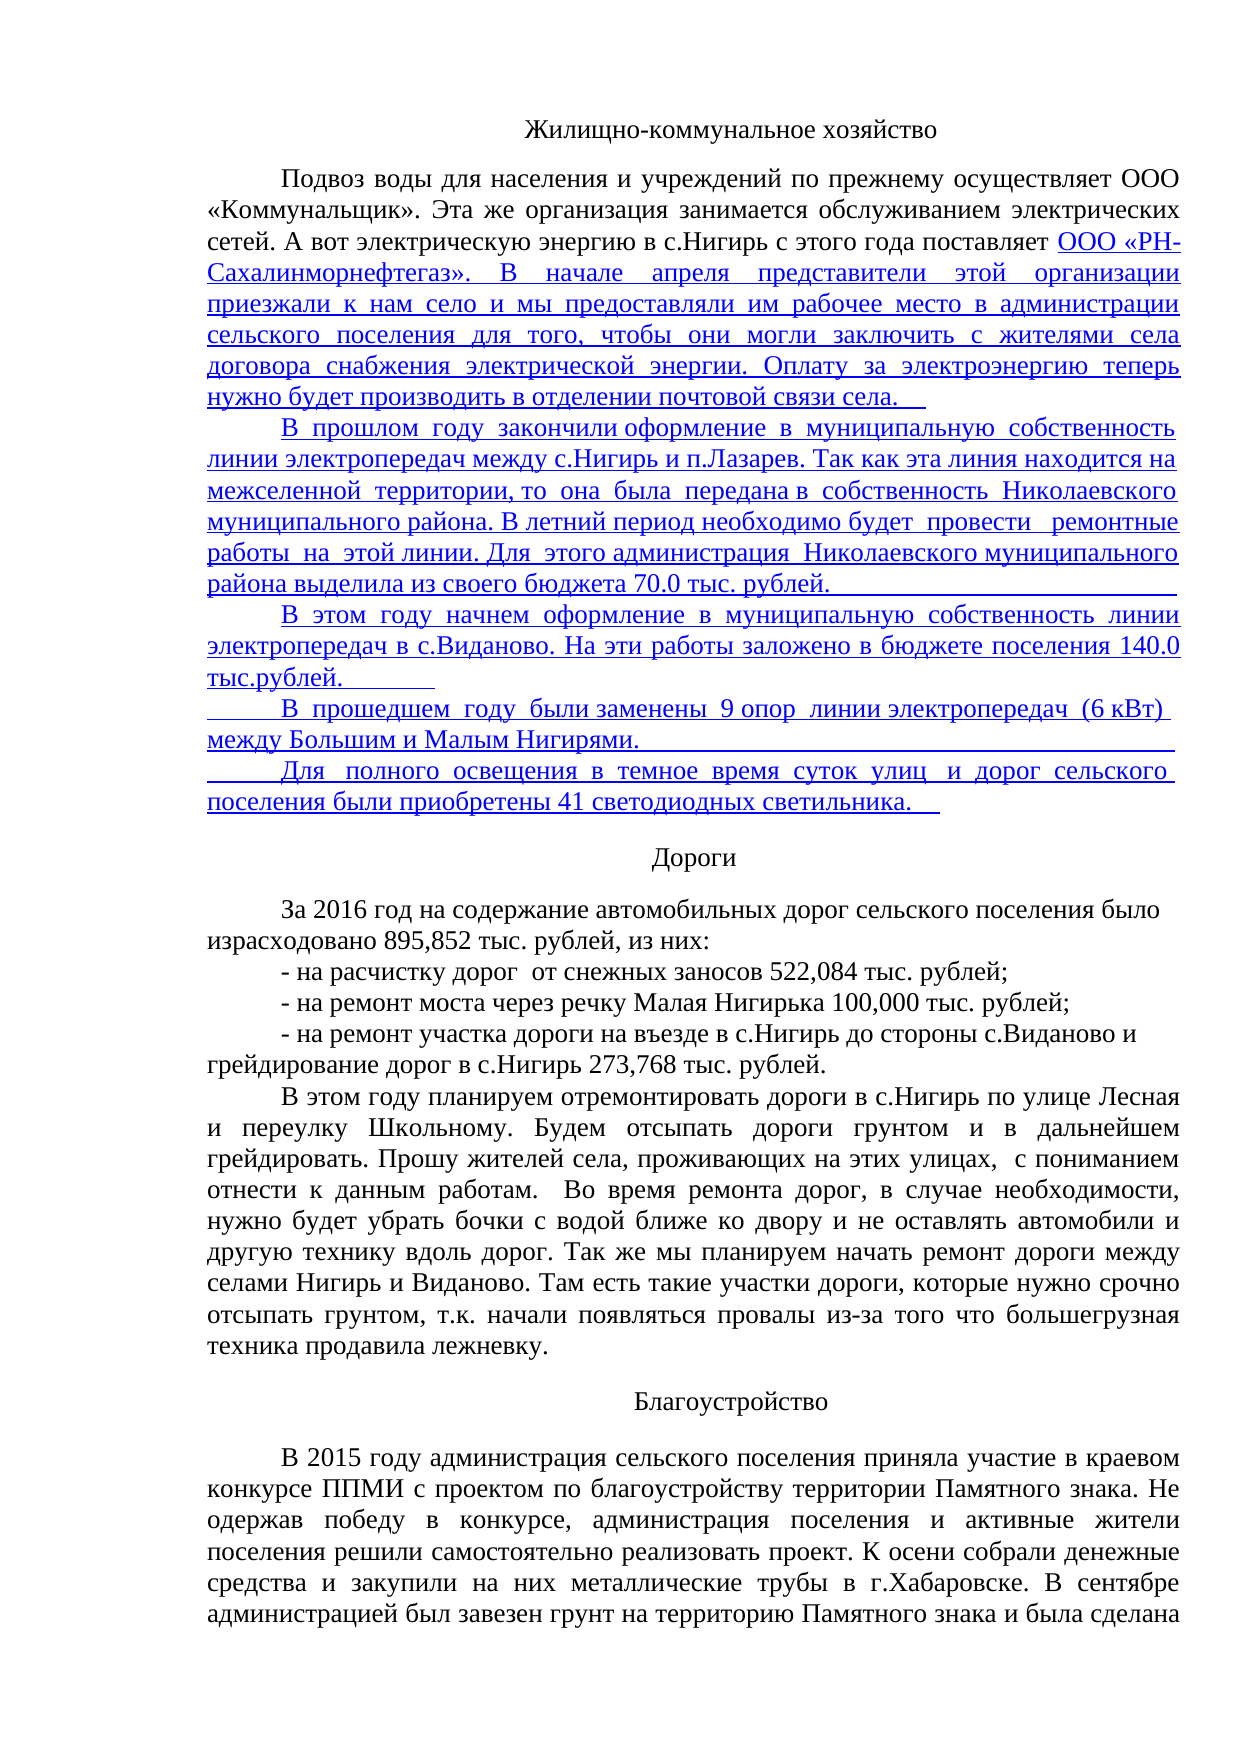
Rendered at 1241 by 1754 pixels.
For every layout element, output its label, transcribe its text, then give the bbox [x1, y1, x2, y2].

text За 2016 год на содержание автомобильных дорог сельского поселения было израсходовано 895,852 тыс. рублей, из них: [207, 893, 1181, 955]
text В этом году начнем оформление в муниципальную собственность линии электропередач в с.Виданово. На эти работы заложено в бюджете поселения 140.0 тыс.рублей. [207, 658, 1181, 692]
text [207, 1441, 1181, 1628]
text - на расчистку дорог от снежных заносов 522,084 тыс. рублей; [207, 955, 1181, 986]
text Жилищно-коммунальное хозяйство [207, 118, 1181, 143]
text В прошедшем году были заменены 9 опор линии электропередач (6 кВт) между Большим и Малым Нигирями. Для полного освещения в темное время суток улиц и дорог сельского поселения были приобретены 41 светодиодных светильника. [207, 692, 1181, 816]
text Подвоз воды для населения и учреждений по прежнему осуществляет ООО «Коммунальщик». Эта же организация занимается обслуживанием электрических сетей. А вот электрическую энергию в с.Нигирь с этого года поставляет ООО «РН-Сахалинморнефтегаз». В начале апреля представители этой организации приезжали к нам село и мы предоставляли им рабочее место в администрации сельского поселения для того, чтобы они могли заключить с жителями села договора снабжения электрической энергии. Оплату за электроэнергию теперь нужно будет производить в отделении почтовой связи села. [207, 162, 1181, 283]
text В этом году планируем отремонтировать дороги в с.Нигирь по улице Лесная и переулку Школьному. Будем отсыпать дороги грунтом и в дальнейшем грейдировать. Прошу жителей села, проживающих на этих улицах, с пониманием отнести к данным работам. Во время ремонта дорог, в случае необходимости, нужно будет убрать бочки с водой ближе ко двору и не оставлять автомобили и другую технику вдоль дорог. Так же мы планируем начать ремонт дороги между селами Нигирь и Виданово. Там есть такие участки дороги, которые нужно срочно отсыпать грунтом, т.к. начали появляться провалы из-за того что большегрузная техника продавила лежневку. [207, 1080, 1181, 1360]
text Подвоз воды для населения и учреждений по прежнему осуществляет ООО «Коммунальщик». Эта же организация занимается обслуживанием электрических сетей. А вот электрическую энергию в с.Нигирь с этого года поставляет ООО «РН-Сахалинморнефтегаз». В начале апреля представители этой организации приезжали к нам село и мы предоставляли им рабочее место в администрации сельского поселения для того, чтобы они могли заключить с жителями села договора снабжения электрической энергии. Оплату за электроэнергию теперь нужно будет производить в отделении почтовой связи села. [207, 284, 1181, 345]
text В прошлом году закончили оформление в муниципальную собственность линии электропередач между с.Нигирь и п.Лазарев. Так как эта линия находится на межселенной территории, то она была передана в собственность Николаевского муниципального района. В летний период необходимо будет провести ремонтные работы на этой линии. Для этого администрация Николаевского муниципального района выделила из своего бюджета 70.0 тыс. рублей. [207, 411, 1181, 598]
text Благоустройство [207, 1385, 1181, 1416]
subtitle Дороги [207, 841, 1181, 872]
text - на ремонт участка дороги на въезде в с.Нигирь до стороны с.Виданово и грейдирование дорог в с.Нигирь 273,768 тыс. рублей. [207, 1017, 1181, 1080]
text - на ремонт моста через речку Малая Нигирька 100,000 тыс. рублей; [207, 986, 1181, 1017]
text В этом году начнем оформление в муниципальную собственность линии электропередач в с.Виданово. На эти работы заложено в бюджете поселения 140.0 тыс.рублей. [207, 598, 1181, 657]
